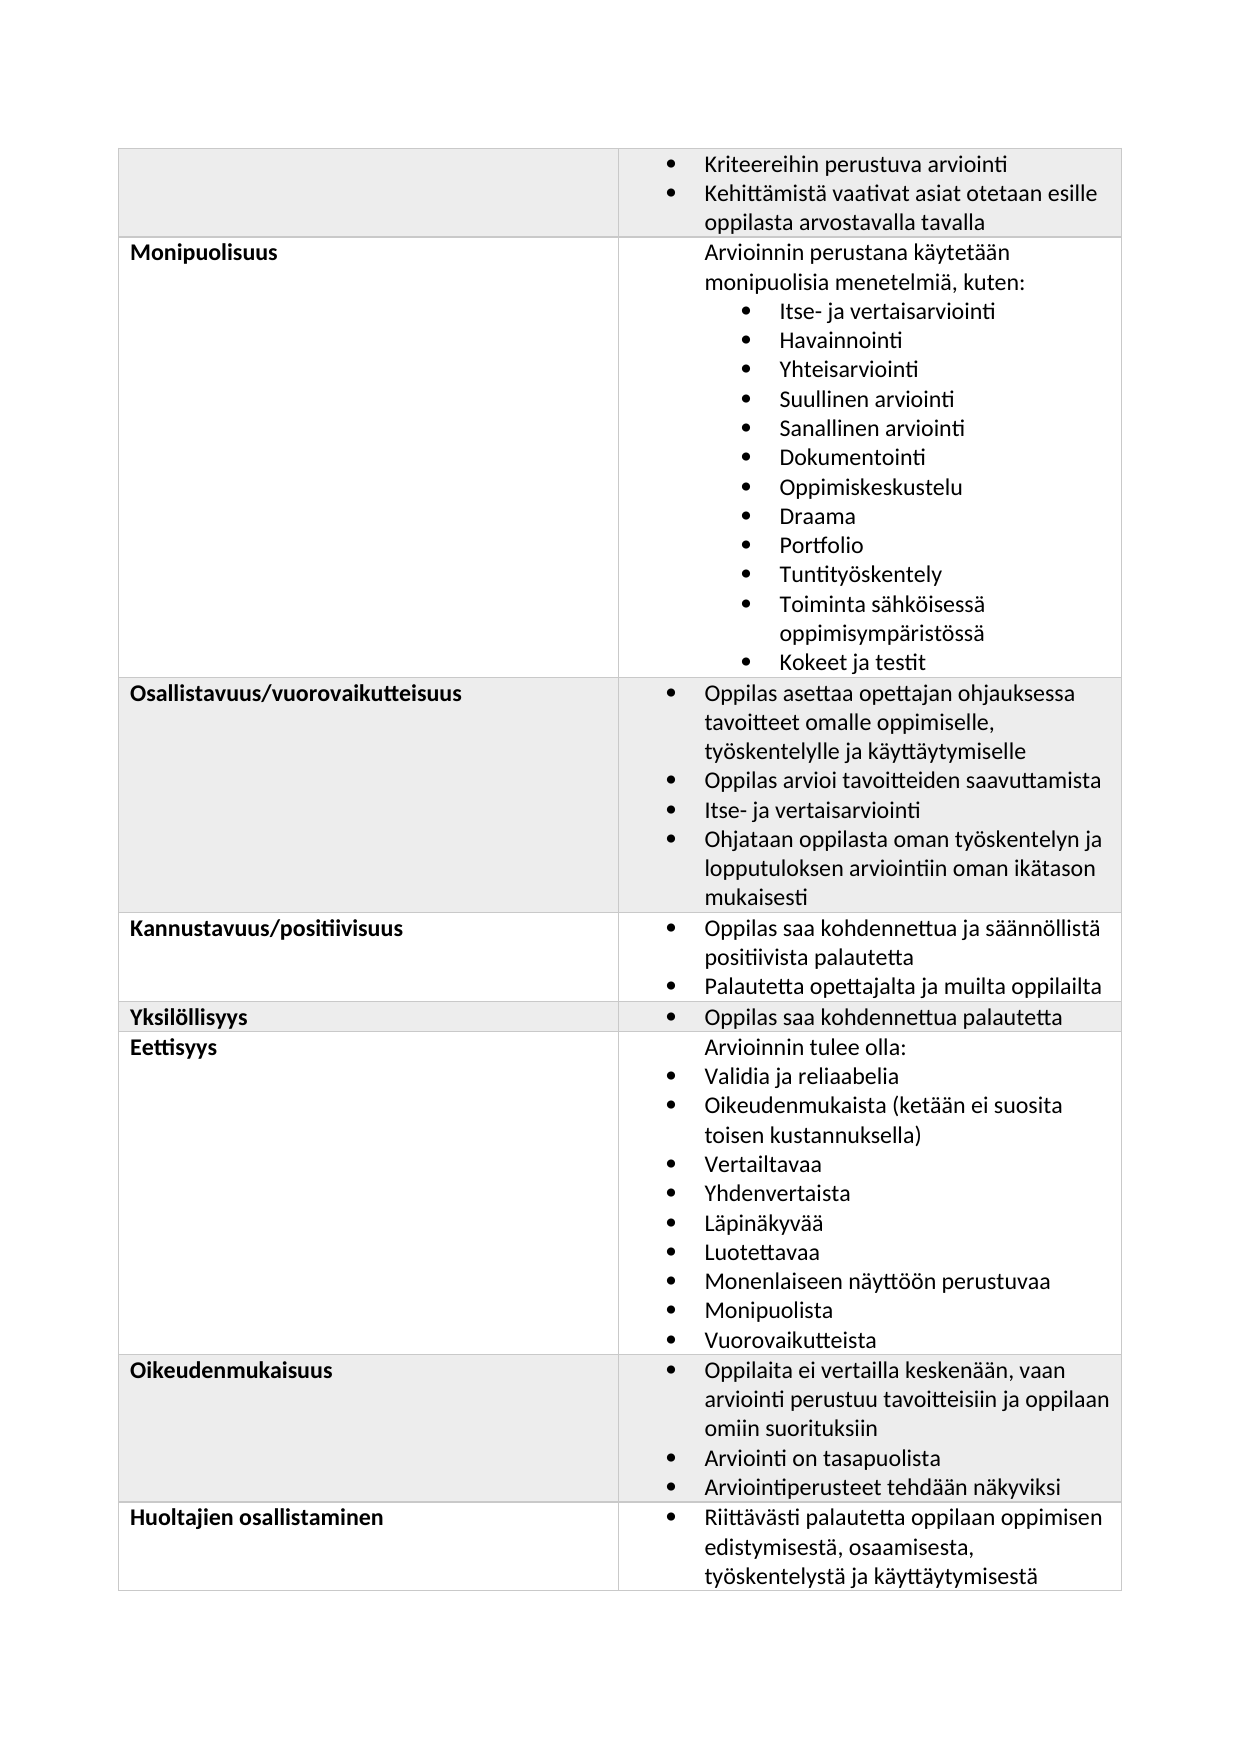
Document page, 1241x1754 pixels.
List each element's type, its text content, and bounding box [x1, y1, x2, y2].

table_cell Kannustavuus/positiivisuus [119, 913, 618, 1001]
table_cell Oppilas asettaa opettajan ohjauksessa tavoitteet omalle oppimiselle, työskentelylle ja käyttäytymiselle Oppilas arvioi tavoitteiden saavuttamista Itse- ja vertaisarviointi Ohjataan oppilasta oman työskentelyn ja lopputuloksen arviointiin oman ikätason mukaisesti [619, 678, 1121, 912]
table_cell Eettisyys [119, 1032, 618, 1354]
table_cell Arvioinnin tulee olla: Validia ja reliaabelia Oikeudenmukaista (ketään ei suosita toisen kustannuksella) Vertailtavaa Yhdenvertaista Läpinäkyvää Luotettavaa Monenlaiseen näyttöön perustuvaa Monipuolista Vuorovaikutteista [619, 1032, 1121, 1354]
table_cell Realistisuus [119, 149, 618, 236]
table_cell Osallistavuus/vuorovaikutteisuus [119, 678, 618, 912]
table_cell Oppilas saa kohdennettua ja säännöllistä positiivista palautetta Palautetta opettajalta ja muilta oppilailta [619, 913, 1121, 1001]
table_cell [619, 1503, 1121, 1590]
table_cell Monipuolisuus [119, 238, 618, 677]
table_cell Oppilas saa kohdennettua palautetta [619, 1002, 1121, 1031]
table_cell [619, 149, 1121, 236]
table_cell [119, 1503, 618, 1590]
table_cell Oppilaita ei vertailla keskenään, vaan arviointi perustuu tavoitteisiin ja oppilaan omiin suorituksiin Arviointi on tasapuolista Arviointiperusteet tehdään näkyviksi [619, 1355, 1121, 1501]
table_cell Arvioinnin perustana käytetään monipuolisia menetelmiä, kuten: Itse- ja vertaisarviointi Havainnointi Yhteisarviointi Suullinen arviointi Sanallinen arviointi Dokumentointi Oppimiskeskustelu Draama Portfolio Tuntityöskentely Toiminta sähköisessä oppimisympäristössä Kokeet ja testit [619, 238, 1121, 677]
table_cell Yksilöllisyys [119, 1002, 618, 1031]
table_cell Oikeudenmukaisuus [119, 1355, 618, 1501]
